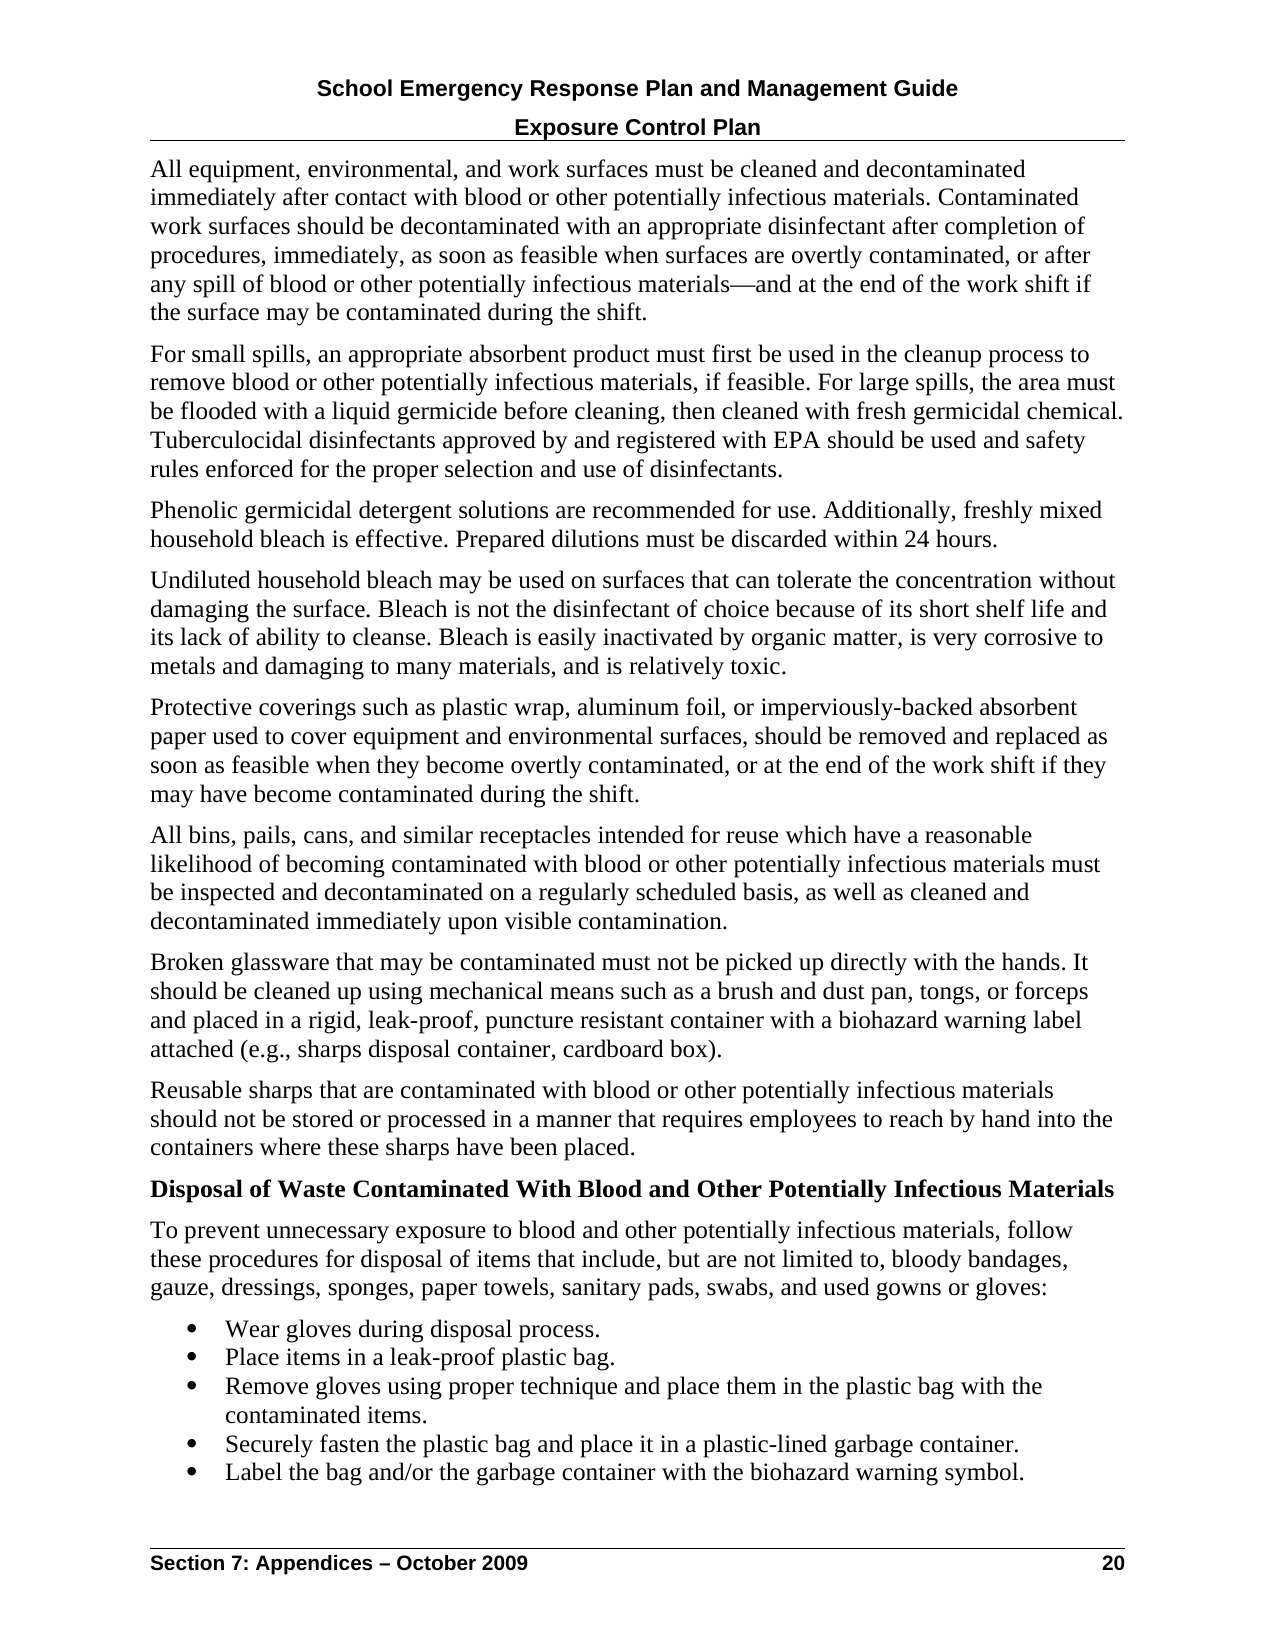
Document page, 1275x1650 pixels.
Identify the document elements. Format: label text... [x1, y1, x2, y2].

text Phenolic germicidal detergent solutions are recommended for use. Additionally, freshly mixed household bleach is effective. Prepared dilutions must be discarded within 24 hours. [150, 495, 1125, 552]
text Reusable sharps that are contaminated with blood or other potentially infectious materials should not be stored or processed in a manner that requires employees to reach by hand into the containers where these sharps have been placed. [150, 1075, 1125, 1161]
list Place items in a leak-proof plastic bag. [187, 1342, 1125, 1371]
text Disposal of Waste Contaminated With Blood and Other Potentially Infectious Materials [150, 1174, 1125, 1202]
text For small spills, an appropriate absorbent product must first be used in the cleanup process to remove blood or other potentially infectious materials, if feasible. For large spills, the area must be flooded with a liquid germicide before cleaning, then cleaned with fresh germicidal chemical. Tuberculocidal disinfectants approved by and registered with EPA should be used and safety rules enforced for the proper selection and use of disinfectants. [150, 339, 1125, 482]
list Label the bag and/or the garbage container with the biohazard warning symbol. [187, 1457, 1125, 1486]
list Securely fasten the plastic bag and place it in a plastic-lined garbage container. [187, 1429, 1125, 1457]
text To prevent unnecessary exposure to blood and other potentially infectious materials, follow these procedures for disposal of items that include, but are not limited to, bloody bandages, gauze, dressings, sponges, paper towels, sanitary pads, swabs, and used gowns or gloves: [150, 1215, 1125, 1301]
text All equipment, environmental, and work surfaces must be cleaned and decontaminated immediately after contact with blood or other potentially infectious materials. Contaminated work surfaces should be decontaminated with an appropriate disinfectant after completion of procedures, immediately, as soon as feasible when surfaces are overtly contaminated, or after any spill of blood or other potentially infectious materials—and at the end of the work shift if the surface may be contaminated during the shift. [150, 154, 1125, 326]
list Remove gloves using proper technique and place them in the plastic bag with the [187, 1371, 1125, 1400]
text Undiluted household bleach may be used on surfaces that can tolerate the concentration without damaging the surface. Bleach is not the disinfectant of choice because of its short shelf life and its lack of ability to cleanse. Bleach is easily inactivated by organic matter, is very corrosive to metals and damaging to many materials, and is relatively toxic. [150, 565, 1125, 680]
text Protective coverings such as plastic wrap, aluminum foil, or imperviously-backed absorbent paper used to cover equipment and environmental surfaces, should be removed and replaced as soon as feasible when they become overtly contaminated, or at the end of the work shift if they may have become contaminated during the shift. [150, 692, 1125, 807]
text contaminated items. [225, 1400, 1125, 1429]
list Wear gloves during disposal process. [187, 1314, 1125, 1342]
text All bins, pails, cans, and similar receptacles intended for reuse which have a reasonable likelihood of becoming contaminated with blood or other potentially infectious materials must be inspected and decontaminated on a regularly scheduled basis, as well as cleaned and decontaminated immediately upon visible contamination. [150, 820, 1125, 935]
text Broken glassware that may be contaminated must not be picked up directly with the hands. It should be cleaned up using mechanical means such as a brush and dust pan, tongs, or forceps and placed in a rigid, leak-proof, puncture resistant container with a biohazard warning label attached (e.g., sharps disposal container, cardboard box). [150, 947, 1125, 1062]
